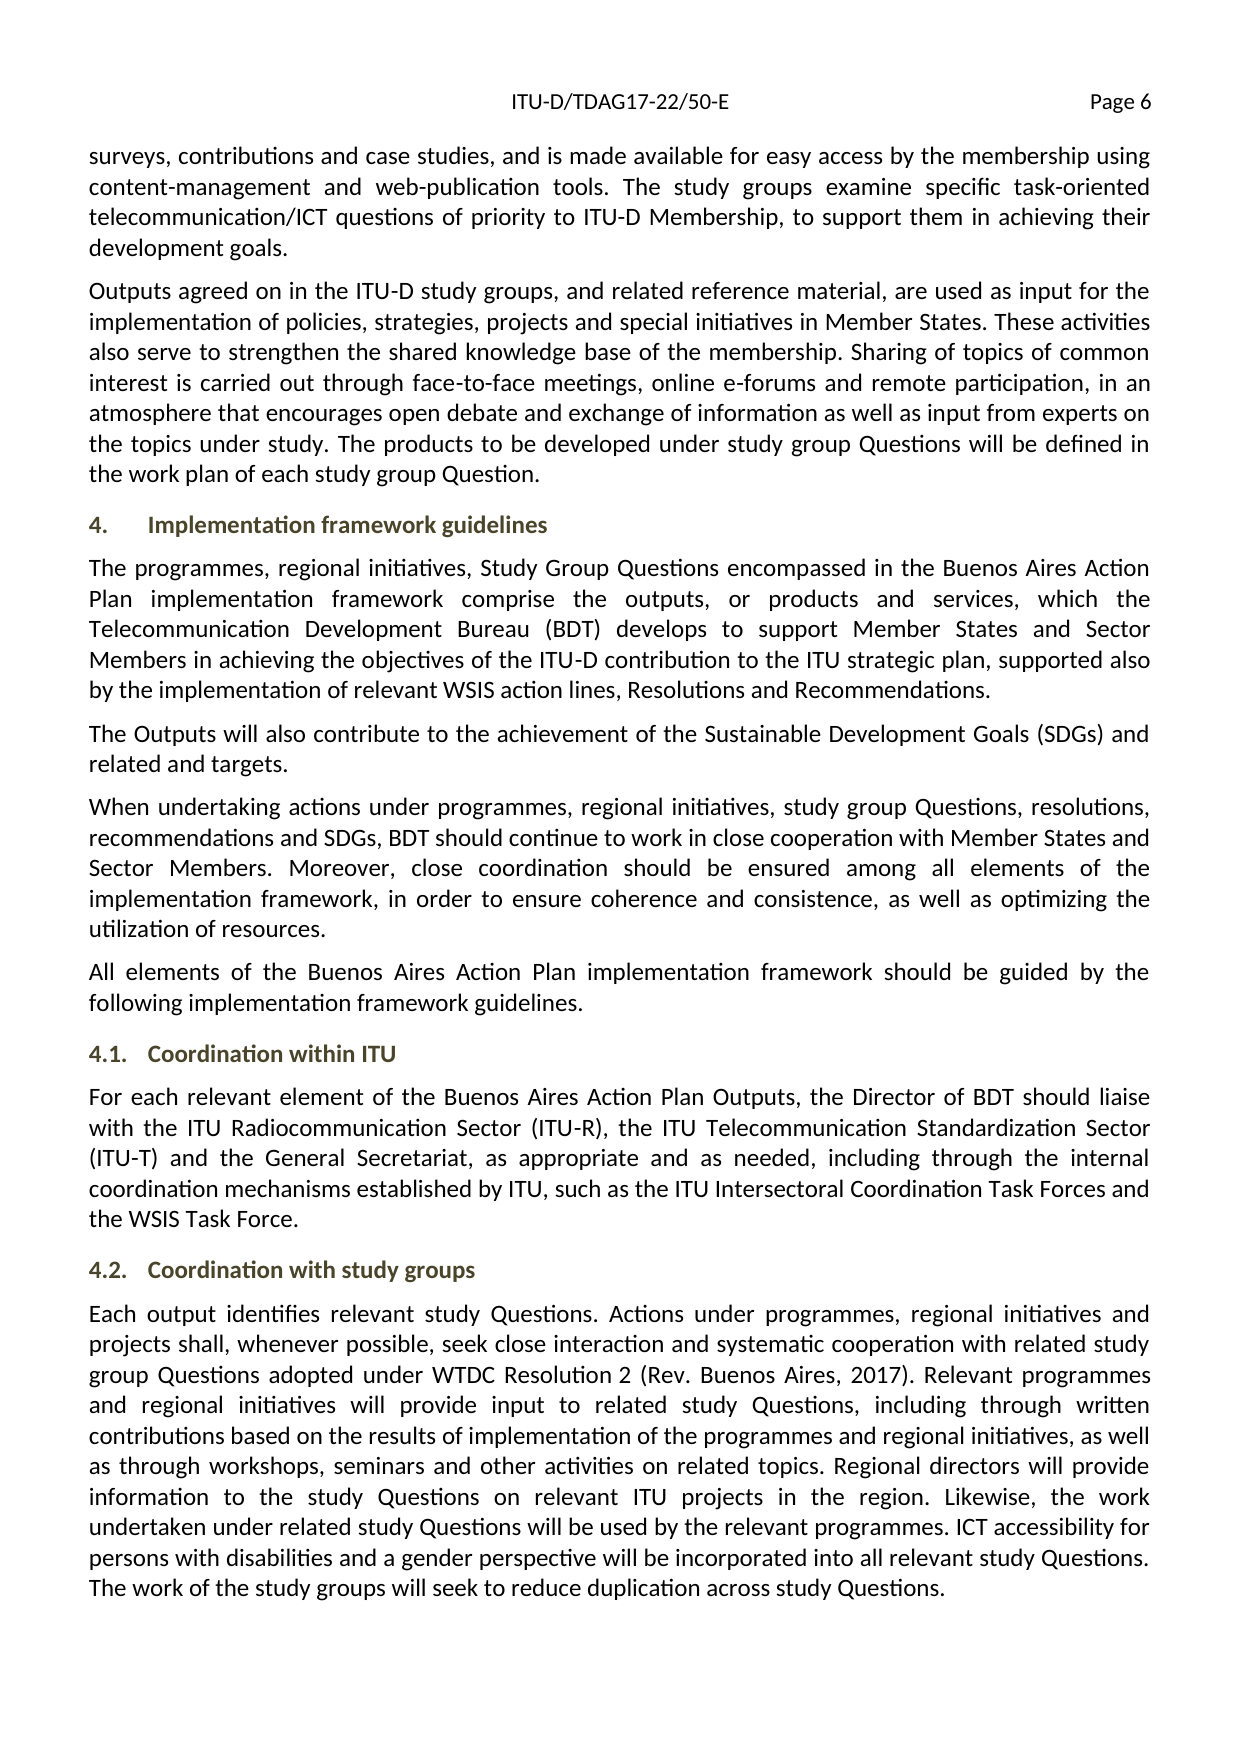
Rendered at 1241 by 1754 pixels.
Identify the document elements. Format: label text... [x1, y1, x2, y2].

text Outputs agreed on in the ITU-D study groups, and related reference material, are used as input for the implementation of policies, strategies, projects and special initiatives in Member States. These activities also serve to strengthen the shared knowledge base of the membership. Sharing of topics of common interest is carried out through face-to-face meetings, online e-forums and remote participation, in an atmosphere that encourages open debate and exchange of information as well as input from experts on the topics under study. The products to be developed under study group Questions will be defined in the work plan of each study group Question. [89, 275, 1152, 489]
text When undertaking actions under programmes, regional initiatives, study group Questions, resolutions, recommendations and SDGs, BDT should continue to work in close cooperation with Member States and Sector Members. Moreover, close coordination should be ensured among all elements of the implementation framework, in order to ensure coherence and consistence, as well as optimizing the utilization of resources. [89, 791, 1152, 944]
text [89, 141, 1152, 263]
text The Outputs will also contribute to the achievement of the Sustainable Development Goals (SDGs) and related and targets. [89, 718, 1152, 779]
text For each relevant element of the Buenos Aires Action Plan Outputs, the Director of BDT should liaise with the ITU Radiocommunication Sector (ITU-R), the ITU Telecommunication Standardization Sector (ITU-T) and the General Secretariat, as appropriate and as needed, including through the internal coordination mechanisms established by ITU, such as the ITU Intersectoral Coordination Task Forces and the WSIS Task Force. [89, 1081, 1152, 1234]
subtitle Implementation framework guidelines [89, 509, 1152, 540]
text Each output identifies relevant study Questions. Actions under programmes, regional initiatives and projects shall, whenever possible, seek close interaction and systematic cooperation with related study group Questions adopted under WTDC Resolution 2 (Rev. Buenos Aires, 2017). Relevant programmes and regional initiatives will provide input to related study Questions, including through written contributions based on the results of implementation of the programmes and regional initiatives, as well as through workshops, seminars and other activities on related topics. Regional directors will provide information to the study Questions on relevant ITU projects in the region. Likewise, the work undertaken under related study Questions will be used by the relevant programmes. ICT accessibility for persons with disabilities and a gender perspective will be incorporated into all relevant study Questions. The work of the study groups will seek to reduce duplication across study Questions. [89, 1298, 1152, 1603]
subtitle Coordination with study groups [89, 1255, 1152, 1285]
text All elements of the Buenos Aires Action Plan implementation framework should be guided by the following implementation framework guidelines. [89, 956, 1152, 1017]
subtitle Coordination within ITU [89, 1038, 1152, 1069]
text The programmes, regional initiatives, Study Group Questions encompassed in the Buenos Aires Action Plan implementation framework comprise the outputs, or products and services, which the Telecommunication Development Bureau (BDT) develops to support Member States and Sector Members in achieving the objectives of the ITU-D contribution to the ITU strategic plan, supported also by the implementation of relevant WSIS action lines, Resolutions and Recommendations. [89, 553, 1152, 705]
